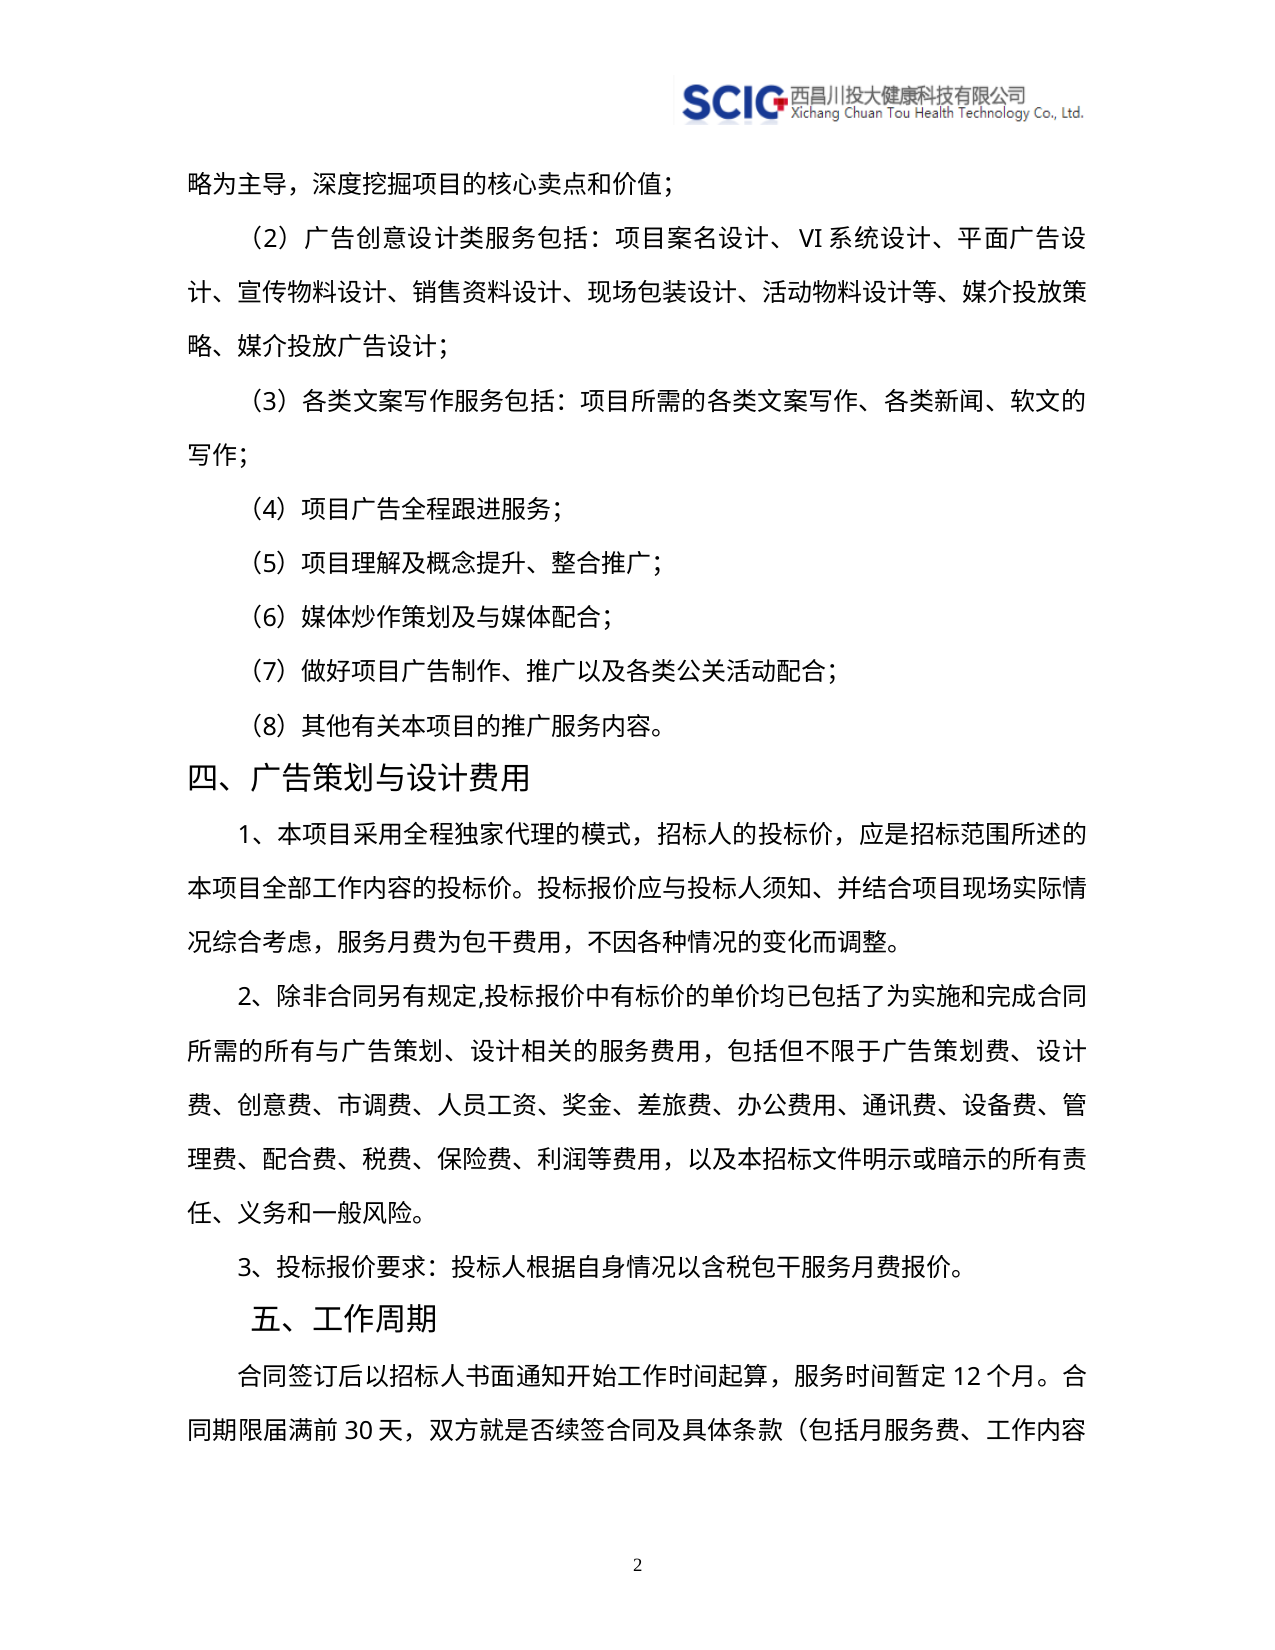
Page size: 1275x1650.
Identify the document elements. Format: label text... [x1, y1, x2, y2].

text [187, 1342, 1088, 1450]
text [187, 150, 1088, 204]
text （8）其他有关本项目的推广服务内容。 [187, 692, 1088, 746]
text 2、除非合同另有规定,投标报价中有标价的单价均已包括了为实施和完成合同所需的所有与广告策划、设计相关的服务费用，包括但不限于广告策划费、设计费、创意费、市调费、人员工资、奖金、差旅费、办公费用、通讯费、设备费、管理费、配合费、税费、保险费、利润等费用，以及本招标文件明示或暗示的所有责任、义务和一般风险。 [187, 962, 1088, 1233]
text （6）媒体炒作策划及与媒体配合； [187, 583, 1088, 637]
text （7）做好项目广告制作、推广以及各类公关活动配合； [187, 637, 1088, 692]
text （3）各类文案写作服务包括：项目所需的各类文案写作、各类新闻、软文的写作； [187, 367, 1088, 475]
text （4）项目广告全程跟进服务； [187, 475, 1088, 529]
text 1、本项目采用全程独家代理的模式，招标人的投标价，应是招标范围所述的本项目全部工作内容的投标价。投标报价应与投标人须知、并结合项目现场实际情况综合考虑，服务月费为包干费用，不因各种情况的变化而调整。 [187, 800, 1088, 962]
text （2）广告创意设计类服务包括：项目案名设计、VI系统设计、平面广告设计、宣传物料设计、销售资料设计、现场包装设计、活动物料设计等、媒介投放策略、媒介投放广告设计； [187, 204, 1088, 367]
text 3、投标报价要求：投标人根据自身情况以含税包干服务月费报价。 [187, 1233, 1088, 1287]
text 四、广告策划与设计费用 [187, 746, 1088, 800]
picture [673, 75, 1088, 125]
text 五、工作周期 [187, 1287, 1088, 1342]
text （5）项目理解及概念提升、整合推广； [187, 529, 1088, 583]
